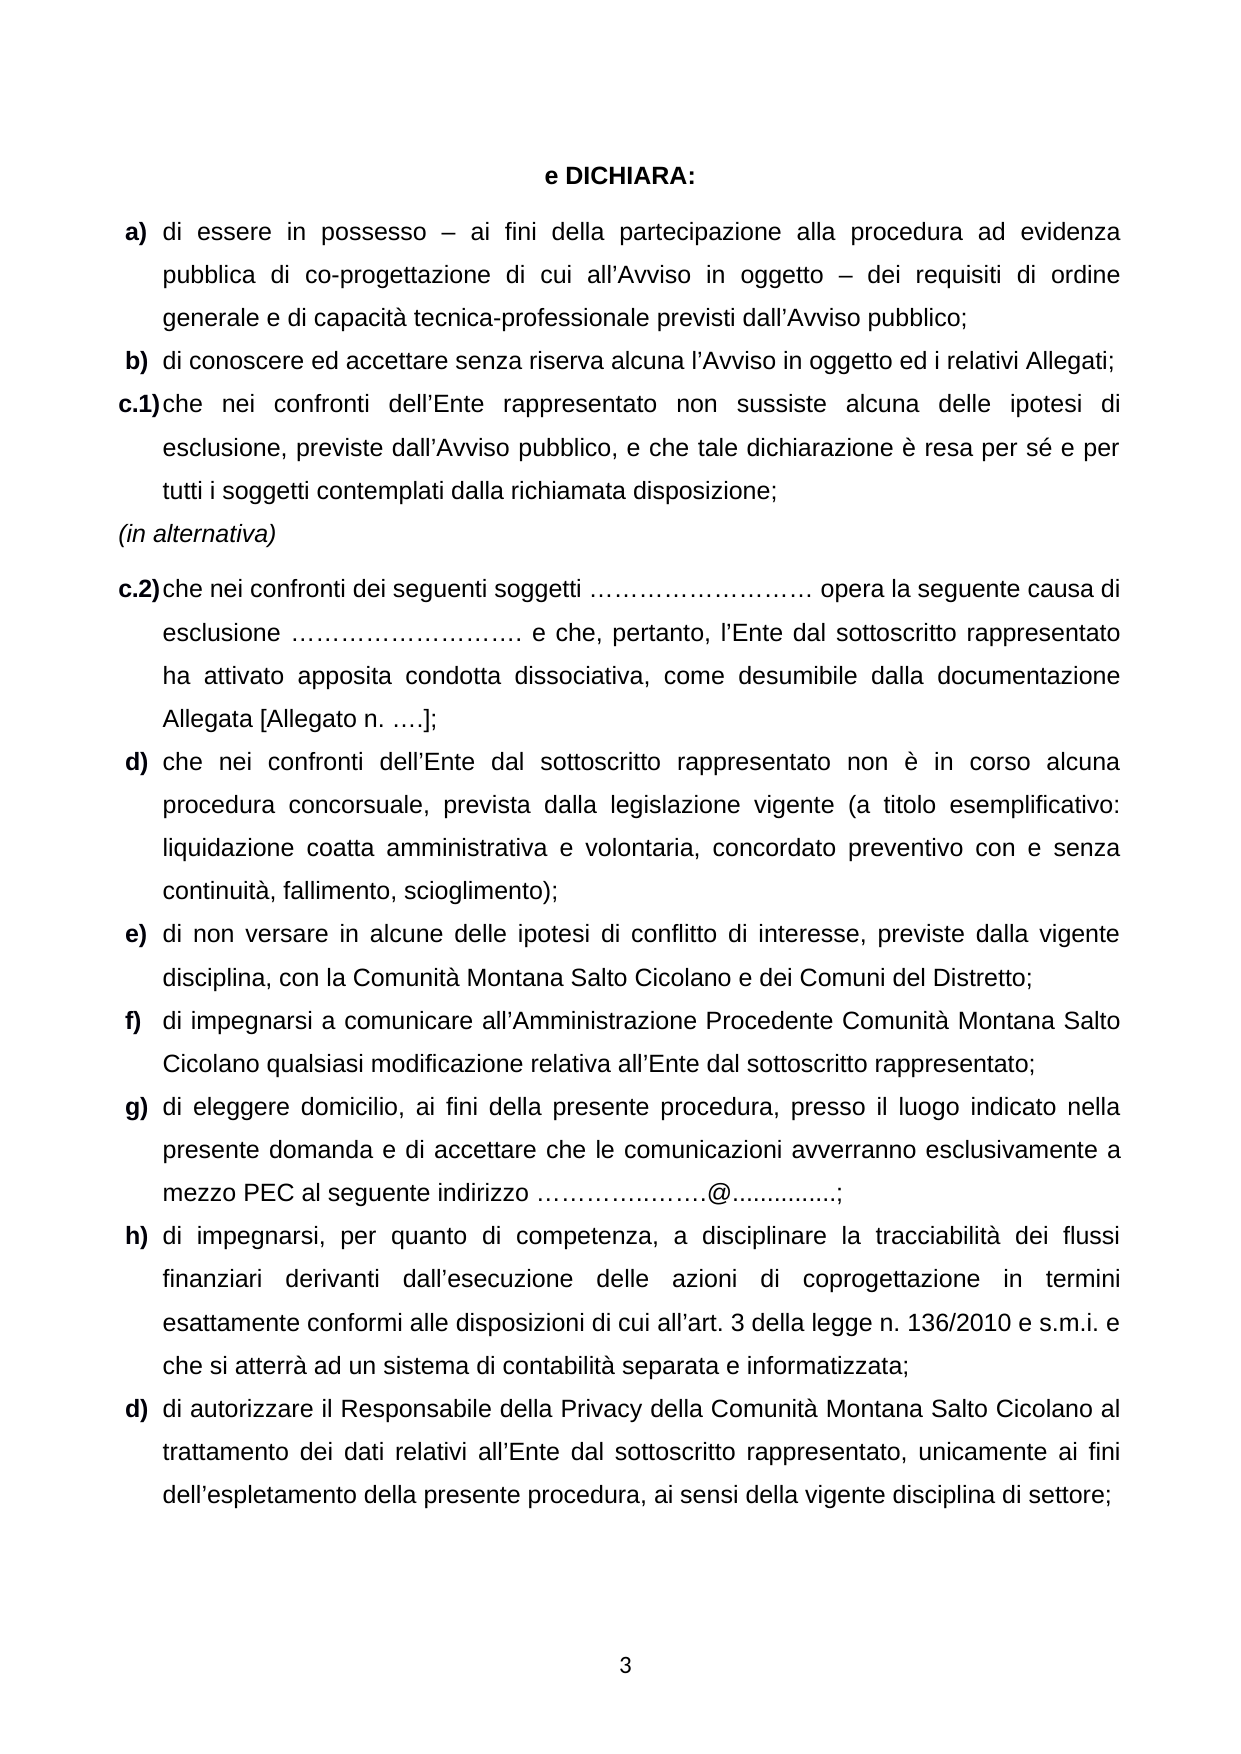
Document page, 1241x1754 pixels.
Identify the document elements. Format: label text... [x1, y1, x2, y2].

list di impegnarsi a comunicare all’Amministrazione Procedente Comunità Montana Salto Cicolano qualsiasi modificazione relativa all’Ente dal sottoscritto rappresentato; [125, 1006, 1122, 1077]
list di impegnarsi, per quanto di competenza, a disciplinare la tracciabilità dei flussi finanziari derivanti dall’esecuzione delle azioni di coprogettazione in termini esattamente conformi alle disposizioni di cui all’art. 3 della legge n. 136/2010 e s.m.i. e che si atterrà ad un sistema di contabilità separata e informatizzata; [125, 1221, 1122, 1379]
text e DICHIARA: [118, 161, 1122, 190]
list di conoscere ed accettare senza riserva alcuna l’Avviso in oggetto ed i relativi Allegati; [125, 346, 1122, 375]
list che nei confronti dell’Ente rappresentato non sussiste alcuna delle ipotesi di esclusione, previste dall’Avviso pubblico, e che tale dichiarazione è resa per sé e per tutti i soggetti contemplati dalla richiamata disposizione; [118, 389, 1122, 504]
list di eleggere domicilio, ai fini della presente procedura, presso il luogo indicato nella presente domanda e di accettare che le comunicazioni avverranno esclusivamente a mezzo PEC al seguente indirizzo …………..…….@...............; [125, 1092, 1122, 1207]
list di non versare in alcune delle ipotesi di conflitto di interesse, previste dalla vigente disciplina, con la Comunità Montana Salto Cicolano e dei Comuni del Distretto; [125, 919, 1122, 991]
list di autorizzare il Responsabile della Privacy della Comunità Montana Salto Cicolano al trattamento dei dati relativi all’Ente dal sottoscritto rappresentato, unicamente ai fini dell’espletamento della presente procedura, ai sensi della vigente disciplina di settore; [125, 1394, 1122, 1509]
list che nei confronti dei seguenti soggetti ……………………… opera la seguente causa di esclusione ………………………. e che, pertanto, l’Ente dal sottoscritto rappresentato ha attivato apposita condotta dissociativa, come desumibile dalla documentazione Allegata [Allegato n. ….]; [118, 574, 1122, 732]
list che nei confronti dell’Ente dal sottoscritto rappresentato non è in corso alcuna procedura concorsuale, prevista dalla legislazione vigente (a titolo esemplificativo: liquidazione coatta amministrativa e volontaria, concordato preventivo con e senza continuità, fallimento, scioglimento); [125, 747, 1122, 905]
list di essere in possesso – ai fini della partecipazione alla procedura ad evidenza pubblica di co-progettazione di cui all’Avviso in oggetto – dei requisiti di ordine generale e di capacità tecnica-professionale previsti dall’Avviso pubblico; [125, 217, 1122, 332]
text (in alternativa) [118, 519, 1122, 547]
